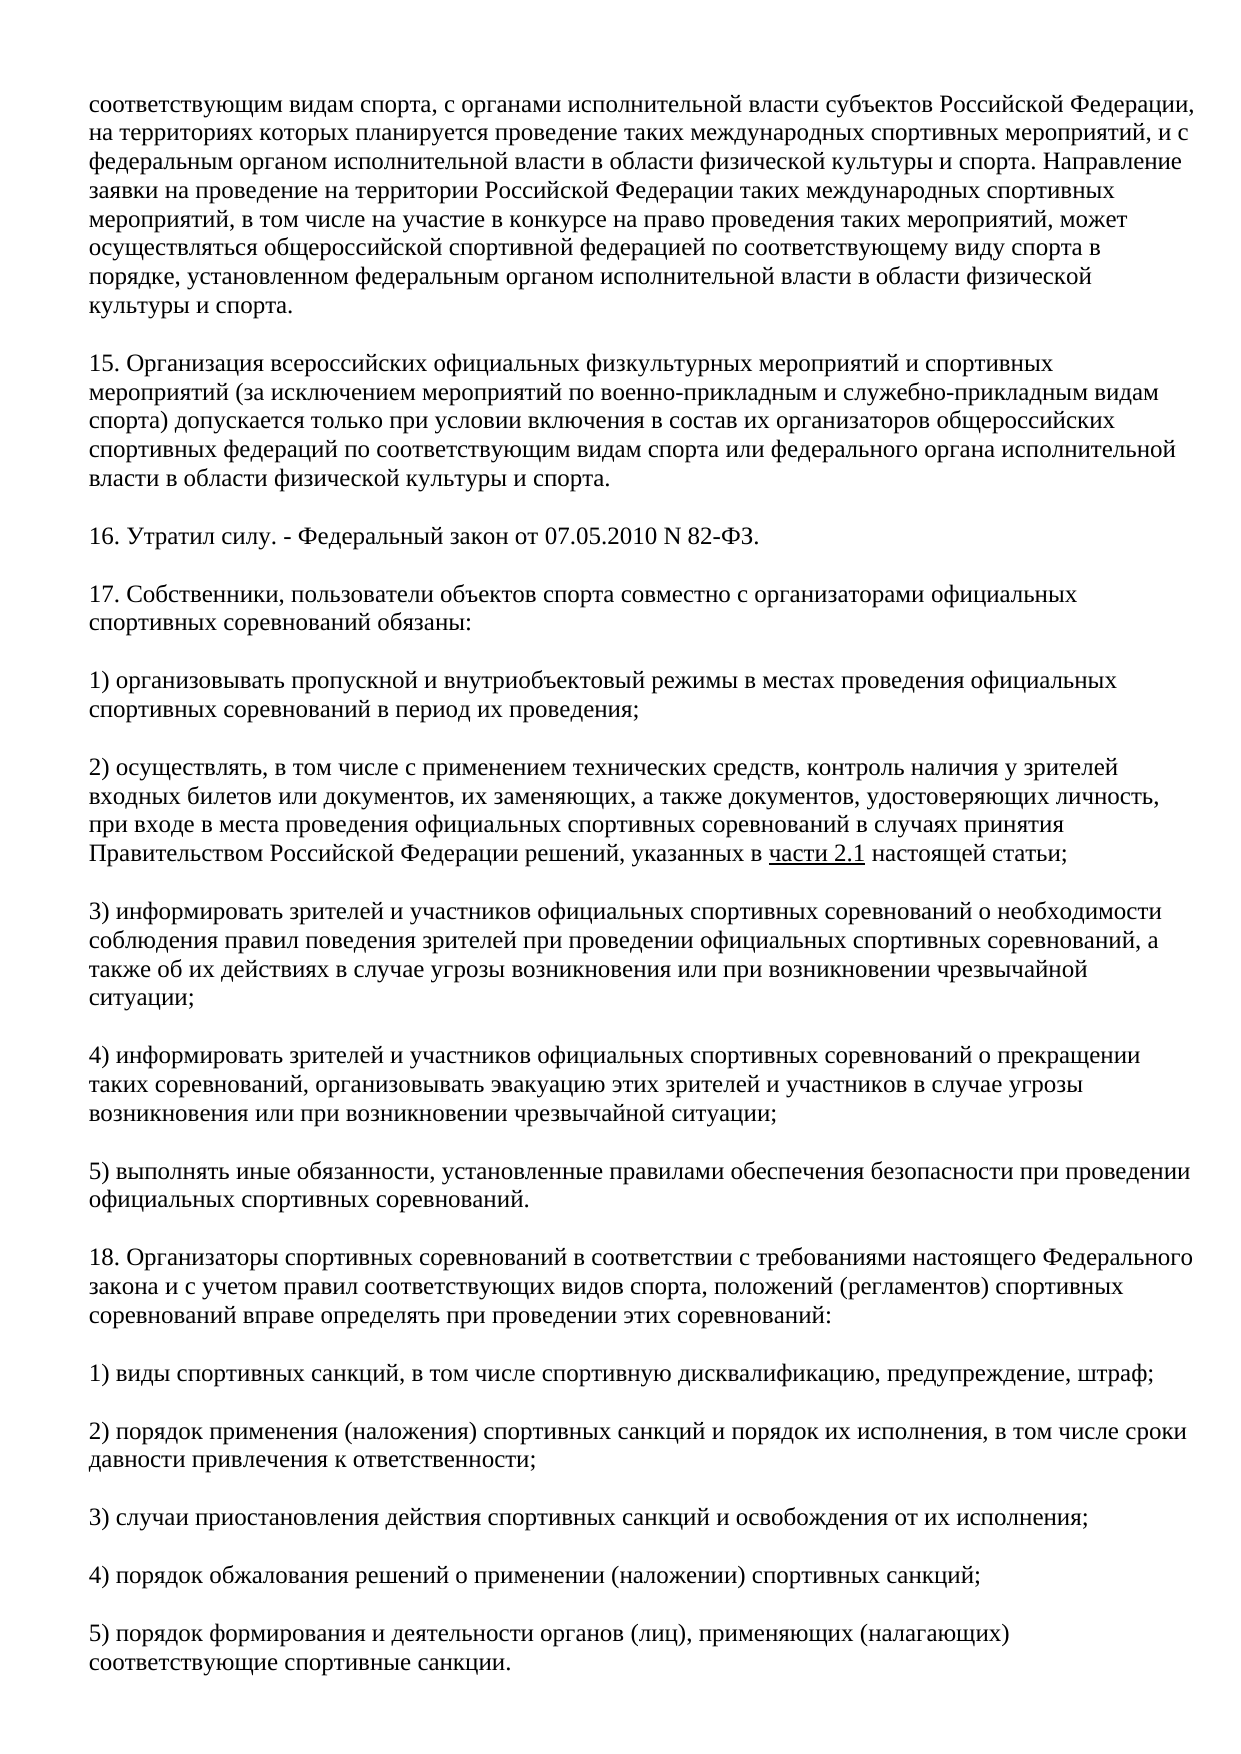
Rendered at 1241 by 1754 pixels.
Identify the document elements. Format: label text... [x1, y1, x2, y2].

text 1) виды спортивных санкций, в том числе спортивную дисквалификацию, предупреждение, штраф; [88, 1358, 1196, 1387]
text 5) порядок формирования и деятельности органов (лиц), применяющих (налагающих) соответствующие спортивные санкции. [88, 1618, 1196, 1676]
text 15. Организация всероссийских официальных физкультурных мероприятий и спортивных мероприятий (за исключением мероприятий по военно-прикладным и служебно-прикладным видам спорта) допускается только при условии включения в состав их организаторов общероссийских спортивных федераций по соответствующим видам спорта или федерального органа исполнительной власти в области физической культуры и спорта. [88, 348, 1196, 492]
text 4) информировать зрителей и участников официальных спортивных соревнований о прекращении таких соревнований, организовывать эвакуацию этих зрителей и участников в случае угрозы возникновения или при возникновении чрезвычайной ситуации; [88, 1040, 1196, 1127]
text 1) организовывать пропускной и внутриобъектовый режимы в местах проведения официальных спортивных соревнований в период их проведения; [88, 665, 1196, 723]
text 3) случаи приостановления действия спортивных санкций и освобождения от их исполнения; [88, 1502, 1196, 1531]
text 18. Организаторы спортивных соревнований в соответствии с требованиями настоящего Федерального закона и с учетом правил соответствующих видов спорта, положений (регламентов) спортивных соревнований вправе определять при проведении этих соревнований: [88, 1242, 1196, 1329]
text 2) порядок применения (наложения) спортивных санкций и порядок их исполнения, в том числе сроки давности привлечения к ответственности; [88, 1416, 1196, 1473]
text 17. Собственники, пользователи объектов спорта совместно с организаторами официальных спортивных соревнований обязаны: [88, 579, 1196, 636]
text 5) выполнять иные обязанности, установленные правилами обеспечения безопасности при проведении официальных спортивных соревнований. [88, 1156, 1196, 1213]
text 3) информировать зрителей и участников официальных спортивных соревнований о необходимости соблюдения правил поведения зрителей при проведении официальных спортивных соревнований, а также об их действиях в случае угрозы возникновения или при возникновении чрезвычайной ситуации; [88, 896, 1196, 1011]
text 2) осуществлять, в том числе с применением технических средств, контроль наличия у зрителей входных билетов или документов, их заменяющих, а также документов, удостоверяющих личность, при входе в места проведения официальных спортивных соревнований в случаях принятия Правительством Российской Федерации решений, указанных в части 2.1 настоящей статьи; [88, 752, 1196, 867]
text 4) порядок обжалования решений о применении (наложении) спортивных санкций; [88, 1560, 1196, 1589]
text 16. Утратил силу. - Федеральный закон от 07.05.2010 N 82-ФЗ. [88, 521, 1196, 549]
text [88, 89, 1196, 319]
